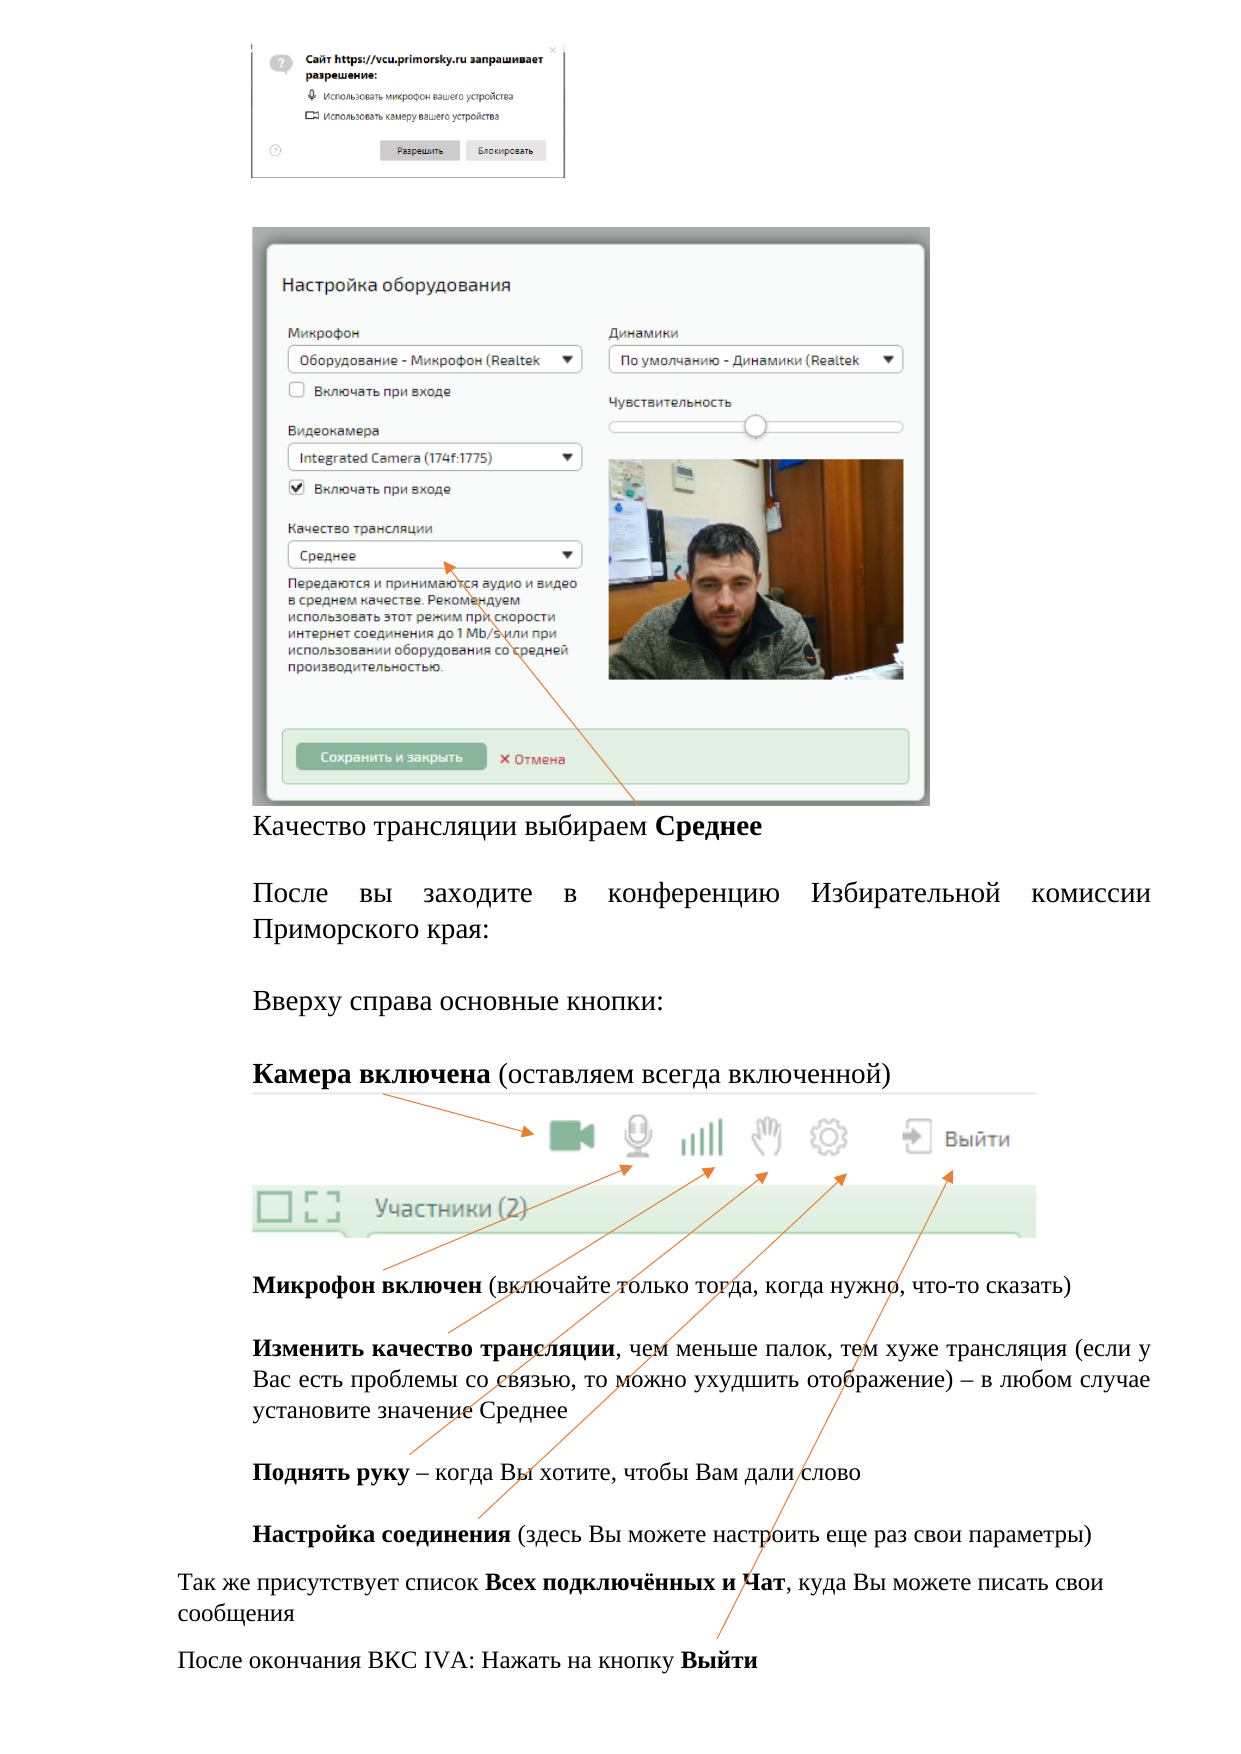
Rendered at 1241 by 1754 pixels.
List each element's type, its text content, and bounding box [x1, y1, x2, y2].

list После вы заходите в конференцию Избирательной комиссии Приморского края: [252, 875, 1152, 945]
list Изменить качество трансляции, чем меньше палок, тем хуже трансляция (если у Вас есть проблемы со связью, то можно ухудшить отображение) – в любом случае установите значение Среднее [827, 1333, 1152, 1423]
list Поднять руку – когда Вы хотите, чтобы Вам дали слово [796, 1457, 1152, 1486]
list Вверху справа основные кнопки: [252, 983, 1152, 1017]
list Изменить качество трансляции, чем меньше палок, тем хуже трансляция (если у Вас есть проблемы со связью, то можно ухудшить отображение) – в любом случае установите значение Среднее [252, 1333, 561, 1423]
text Так же присутствует список Всех подключённых и Чат, куда Вы можете писать свои сообщения [725, 1567, 1152, 1626]
text После окончания ВКС IVA: Нажать на кнопку Выйти [177, 1645, 1152, 1674]
list Изменить качество трансляции, чем меньше палок, тем хуже трансляция (если у Вас есть проблемы со связью, то можно ухудшить отображение) – в любом случае установите значение Среднее [583, 1333, 869, 1423]
list Микрофон включен (включайте только тогда, когда нужно, что-то сказать) [890, 1271, 1152, 1299]
list Микрофон включен (включайте только тогда, когда нужно, что-то сказать) [252, 1271, 545, 1299]
text Так же присутствует список Всех подключённых и Чат, куда Вы можете писать свои сообщения [177, 1567, 752, 1626]
list Изменить качество трансляции, чем меньше палок, тем хуже трансляция (если у Вас есть проблемы со связью, то можно ухудшить отображение) – в любом случае установите значение Среднее [452, 1333, 674, 1423]
picture [251, 44, 565, 178]
list Поднять руку – когда Вы хотите, чтобы Вам дали слово [515, 1457, 807, 1486]
list Поднять руку – когда Вы хотите, чтобы Вам дали слово [252, 1457, 542, 1486]
picture [252, 1092, 1037, 1238]
picture [252, 227, 930, 806]
list Микрофон включен (включайте только тогда, когда нужно, что-то сказать) [715, 1271, 901, 1299]
list Качество трансляции выбираем Среднее [252, 808, 1152, 841]
list Настройка соединения (здесь Вы можете настроить еще раз свои параметры) [252, 1519, 776, 1548]
list Камера включена (оставляем всегда включенной) [252, 1056, 1152, 1089]
list Настройка соединения (здесь Вы можете настроить еще раз свои параметры) [764, 1519, 1152, 1548]
